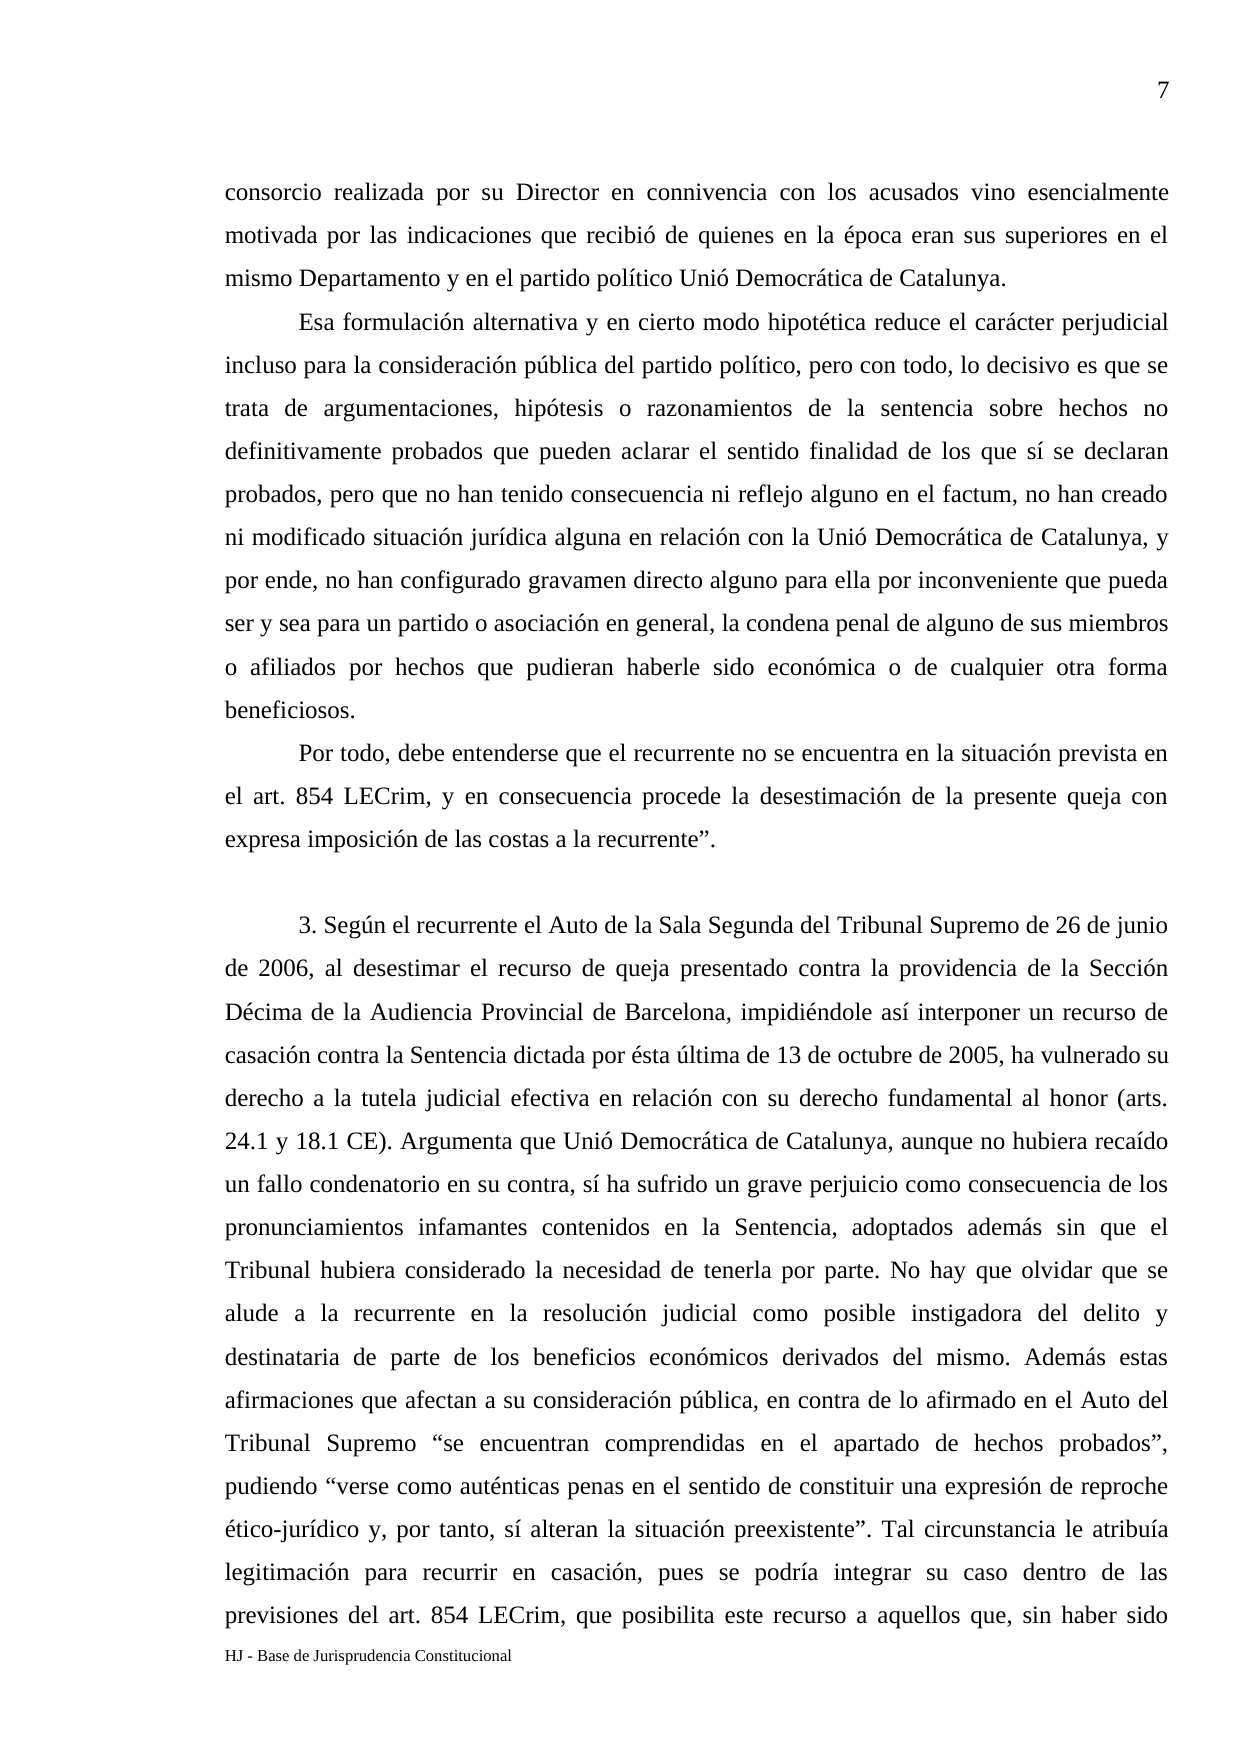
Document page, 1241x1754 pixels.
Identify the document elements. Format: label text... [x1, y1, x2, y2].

text Esa formulación alternativa y en cierto modo hipotética reduce el carácter perjudicial incluso para la consideración pública del partido político, pero con todo, lo decisivo es que se trata de argumentaciones, hipótesis o razonamientos de la sentencia sobre hechos no definitivamente probados que pueden aclarar el sentido finalidad de los que sí se declaran probados, pero que no han tenido consecuencia ni reflejo alguno en el factum, no han creado ni modificado situación jurídica alguna en relación con la Unió Democrática de Catalunya, y por ende, no han configurado gravamen directo alguno para ella por inconveniente que pueda ser y sea para un partido o asociación en general, la condena penal de alguno de sus miembros o afiliados por hechos que pudieran haberle sido económica o de cualquier otra forma beneficiosos. [224, 307, 1169, 723]
text Por todo, debe entenderse que el recurrente no se encuentra en la situación prevista en el art. 854 LECrim, y en consecuencia procede la desestimación de la presente queja con expresa imposición de las costas a la recurrente”. [224, 738, 1169, 853]
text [224, 910, 1169, 1629]
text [224, 177, 1169, 292]
